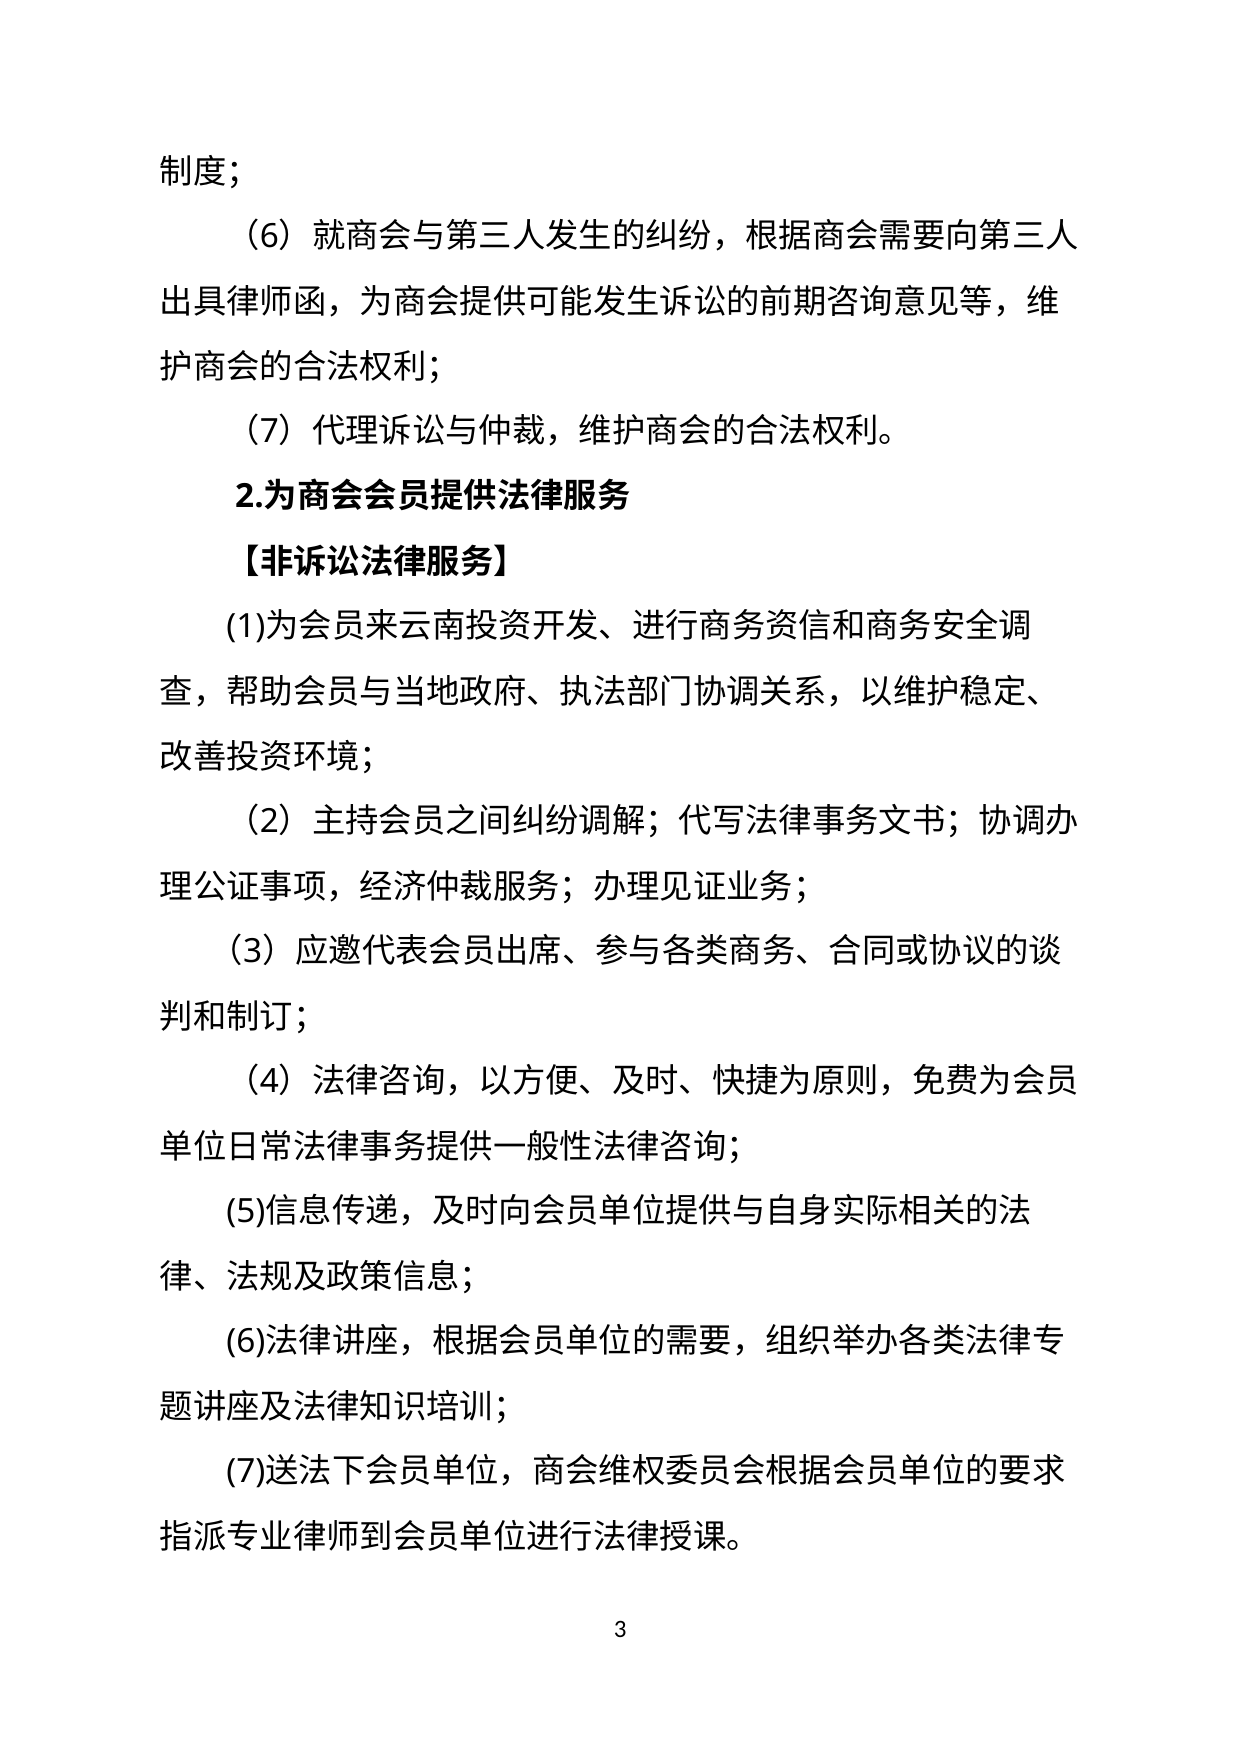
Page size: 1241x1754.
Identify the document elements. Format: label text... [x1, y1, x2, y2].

text (1)为会员来云南投资开发、进行商务资信和商务安全调查，帮助会员与当地政府、执法部门协调关系，以维护稳定、改善投资环境； [159, 591, 1081, 786]
text (7)送法下会员单位，商会维权委员会根据会员单位的要求指派专业律师到会员单位进行法律授课。 [159, 1436, 1081, 1566]
text (6)法律讲座，根据会员单位的需要，组织举办各类法律专题讲座及法律知识培训； [159, 1306, 1081, 1436]
text (5)信息传递，及时向会员单位提供与自身实际相关的法律、法规及政策信息； [159, 1176, 1081, 1306]
text 【非诉讼法律服务】 [159, 526, 1081, 591]
text （4）法律咨询，以方便、及时、快捷为原则，免费为会员单位日常法律事务提供一般性法律咨询； [159, 1046, 1081, 1176]
text （3）应邀代表会员出席、参与各类商务、合同或协议的谈判和制订； [159, 916, 1081, 1046]
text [159, 136, 1081, 201]
text （6）就商会与第三人发生的纠纷，根据商会需要向第三人出具律师函，为商会提供可能发生诉讼的前期咨询意见等，维护商会的合法权利； [159, 201, 1081, 396]
text 2.为商会会员提供法律服务 [159, 461, 1081, 526]
text （2）主持会员之间纠纷调解；代写法律事务文书；协调办理公证事项，经济仲裁服务；办理见证业务； [159, 786, 1081, 916]
text （7）代理诉讼与仲裁，维护商会的合法权利。 [159, 396, 1081, 461]
